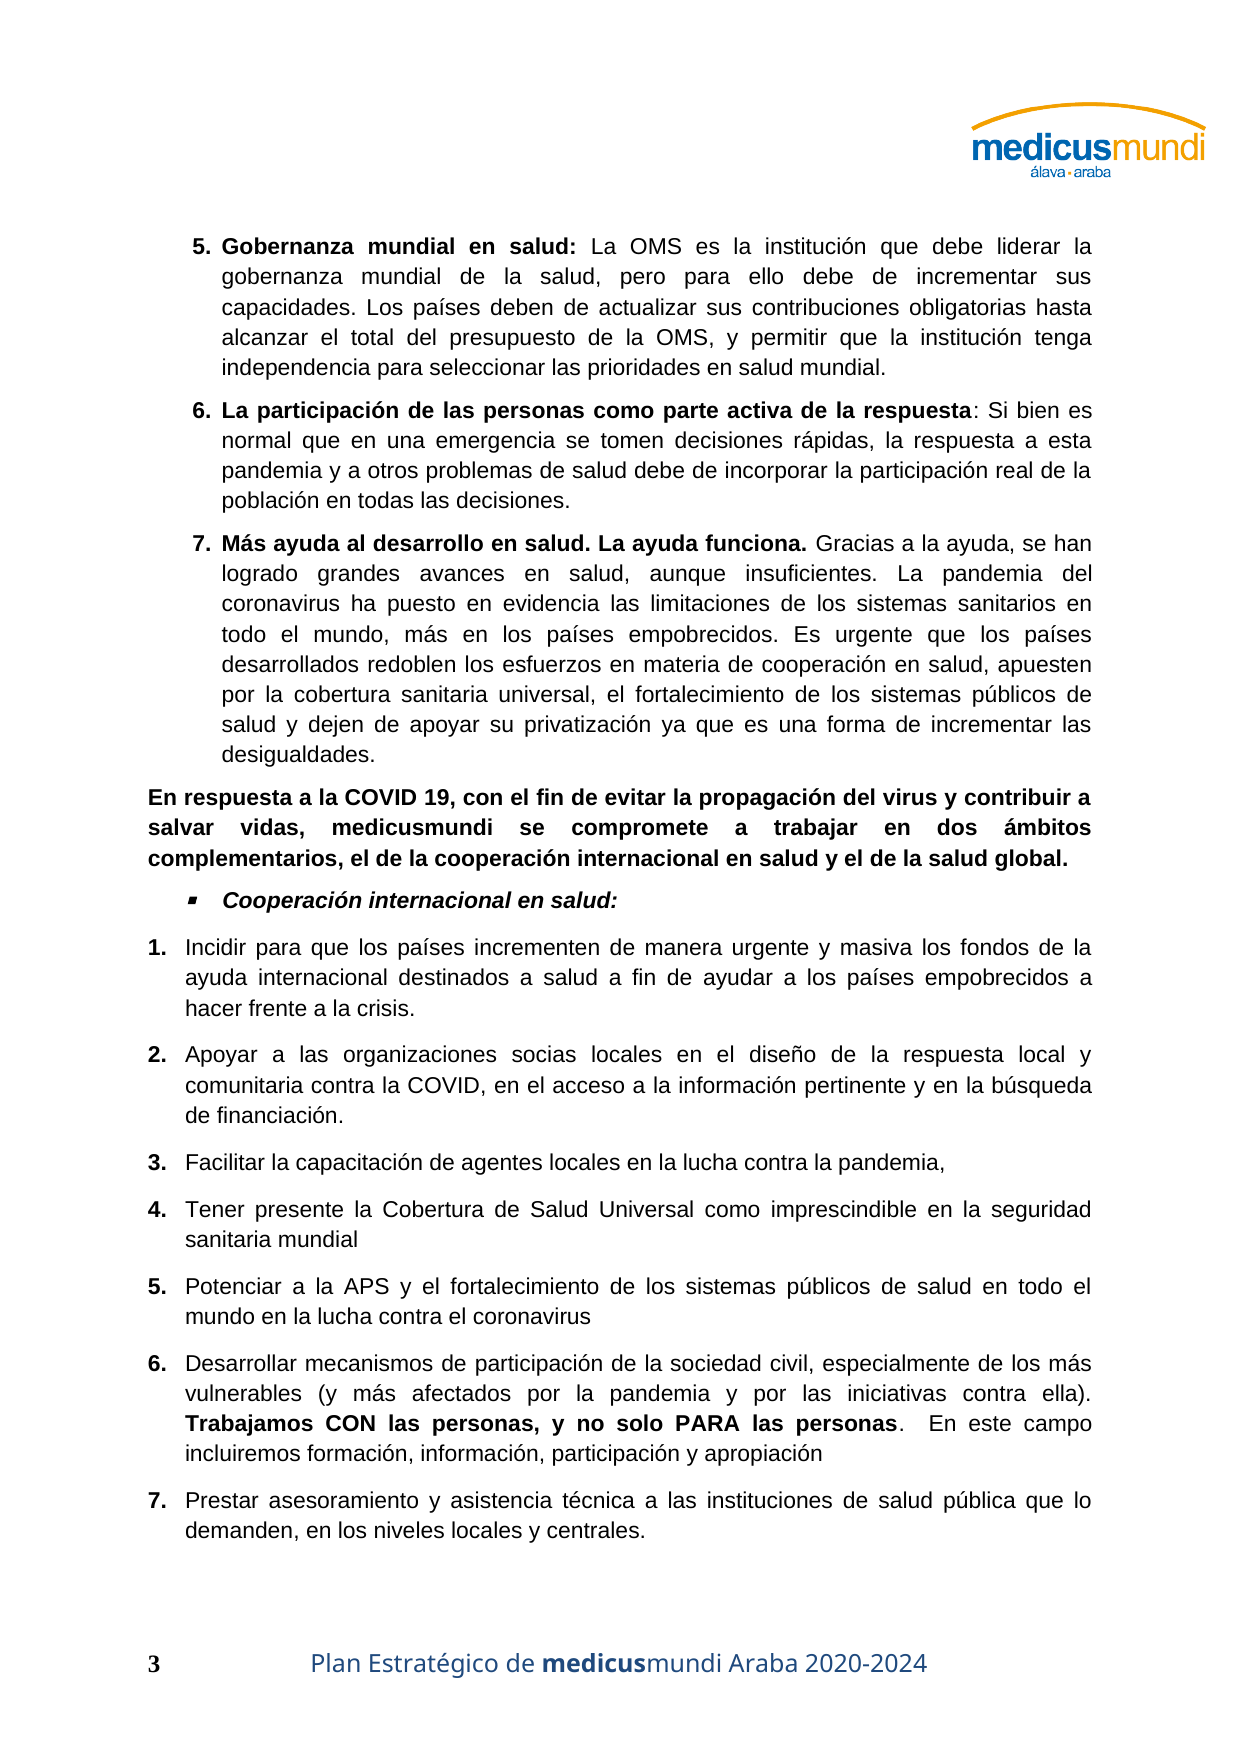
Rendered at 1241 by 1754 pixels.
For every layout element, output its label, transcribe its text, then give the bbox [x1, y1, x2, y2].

list Cooperación internacional en salud: [185, 887, 1093, 913]
list Potenciar a la APS y el fortalecimiento de los sistemas públicos de salud en todo el mundo en la lucha contra el coronavirus [148, 1273, 1093, 1329]
text En respuesta a la COVID 19, con el fin de evitar la propagación del virus y contribuir a salvar vidas, medicusmundi se compromete a trabajar en dos ámbitos complementarios, el de la cooperación internacional en salud y el de la salud global. [148, 784, 1093, 871]
list Prestar asesoramiento y asistencia técnica a las instituciones de salud pública que lo demanden, en los niveles locales y centrales. [148, 1487, 1093, 1544]
text 5. Gobernanza mundial en salud: La OMS es la institución que debe liderar la gobernanza mundial de la salud, pero para ello debe de incrementar sus capacidades. Los países deben de actualizar sus contribuciones obligatorias hasta alcanzar el total del presupuesto de la OMS, y permitir que la institución tenga independencia para seleccionar las prioridades en salud mundial. [192, 233, 1093, 380]
text 7. Más ayuda al desarrollo en salud. La ayuda funciona. Gracias a la ayuda, se han logrado grandes avances en salud, aunque insuficientes. La pandemia del coronavirus ha puesto en evidencia las limitaciones de los sistemas sanitarios en todo el mundo, más en los países empobrecidos. Es urgente que los países desarrollados redoblen los esfuerzos en materia de cooperación en salud, apuesten por la cobertura sanitaria universal, el fortalecimiento de los sistemas públicos de salud y dejen de apoyar su privatización ya que es una forma de incrementar las desigualdades. [192, 530, 1093, 768]
list Apoyar a las organizaciones socias locales en el diseño de la respuesta local y comunitaria contra la COVID, en el acceso a la información pertinente y en la búsqueda de financiación. [148, 1041, 1093, 1128]
list Tener presente la Cobertura de Salud Universal como imprescindible en la seguridad sanitaria mundial [148, 1196, 1093, 1252]
text 6. La participación de las personas como parte activa de la respuesta: Si bien es normal que en una emergencia se tomen decisiones rápidas, la respuesta a esta pandemia y a otros problemas de salud debe de incorporar la participación real de la población en todas las decisiones. [192, 397, 1093, 513]
list Incidir para que los países incrementen de manera urgente y masiva los fondos de la ayuda internacional destinados a salud a fin de ayudar a los países empobrecidos a hacer frente a la crisis. [148, 934, 1093, 1021]
picture [951, 75, 1226, 205]
list Facilitar la capacitación de agentes locales en la lucha contra la pandemia, [148, 1149, 1093, 1175]
list Desarrollar mecanismos de participación de la sociedad civil, especialmente de los más vulnerables (y más afectados por la pandemia y por las iniciativas contra ella). Trabajamos CON las personas, y no solo PARA las personas. En este campo incluiremos formación, información, participación y apropiación [148, 1350, 1093, 1467]
